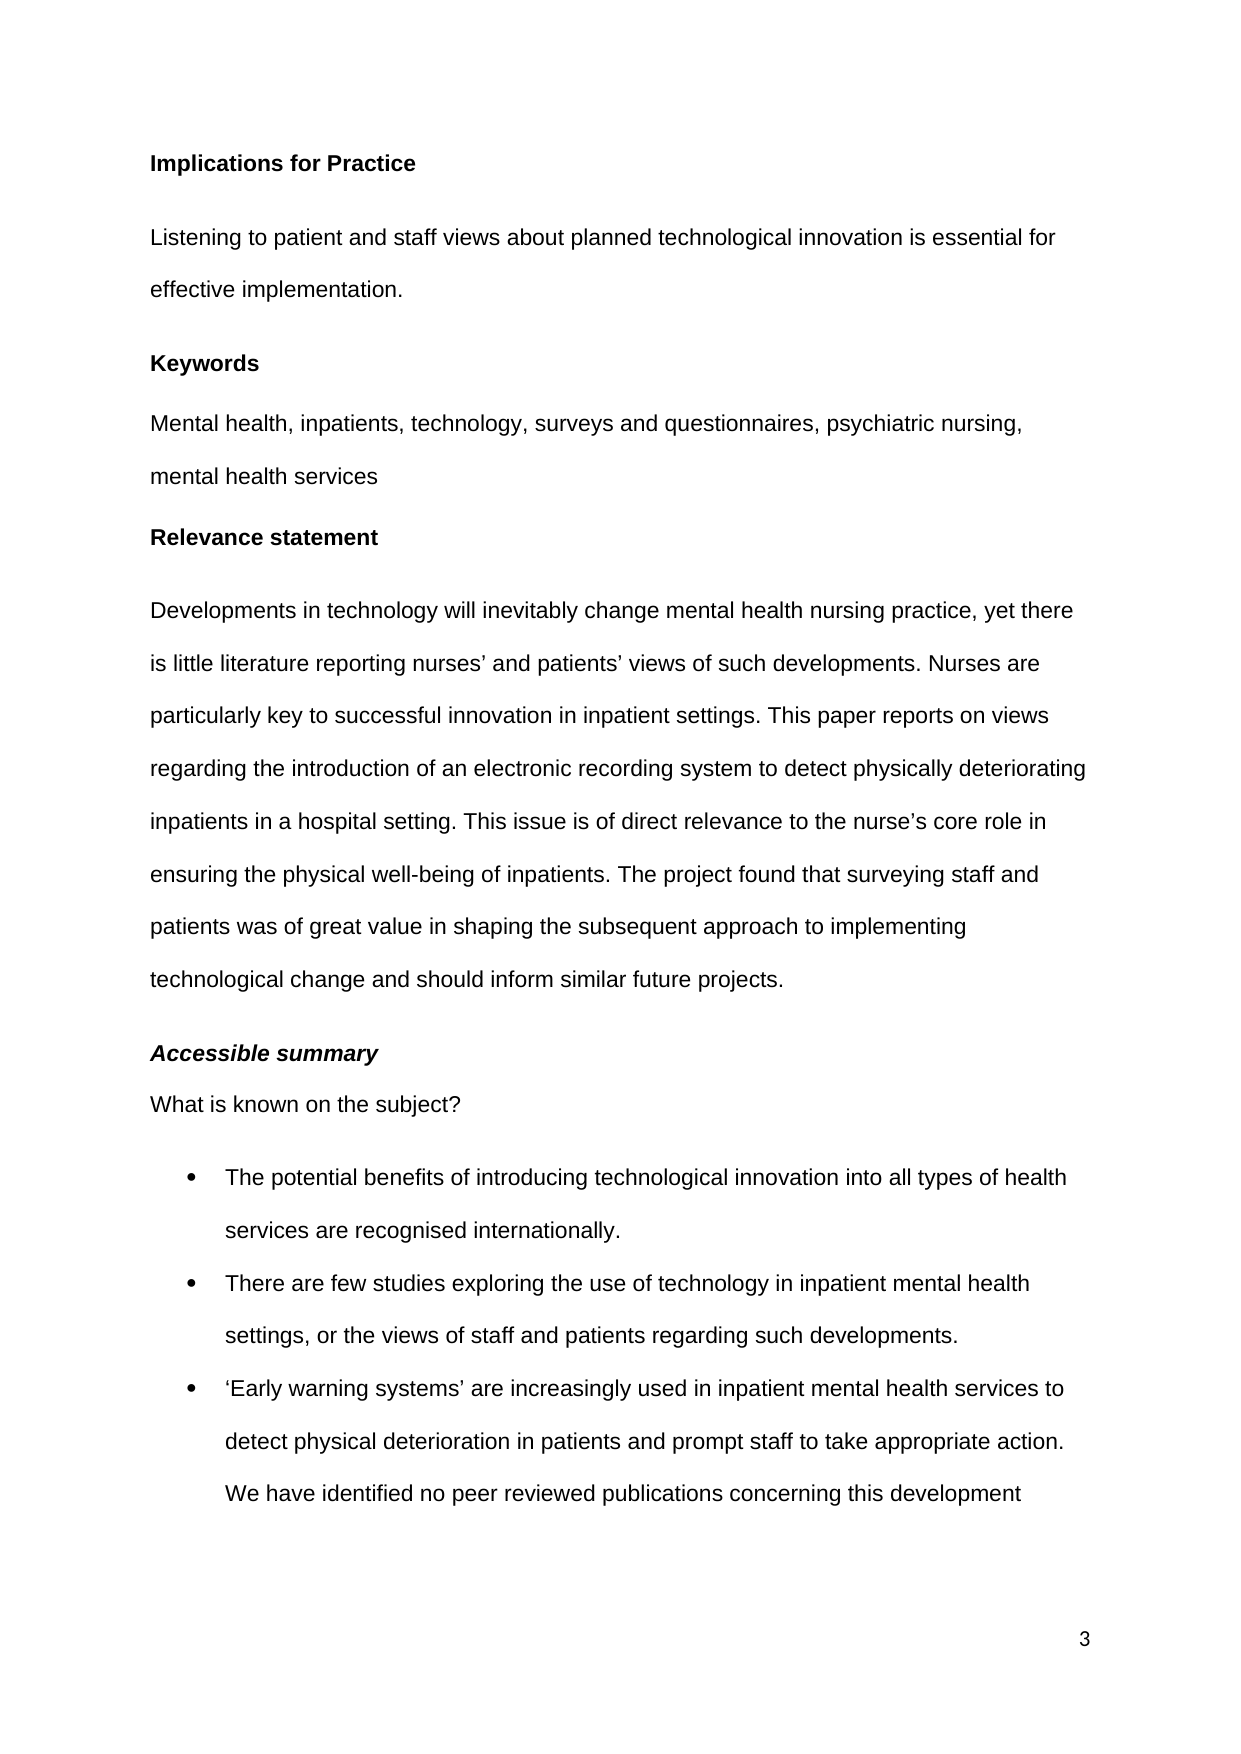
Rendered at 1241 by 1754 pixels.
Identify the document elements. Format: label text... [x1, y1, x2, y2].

text Implications for Practice [150, 150, 1090, 176]
text Listening to patient and staff views about planned technological innovation is essential for effective implementation. [150, 223, 1090, 303]
list There are few studies exploring the use of technology in inpatient mental health settings, or the views of staff and patients regarding such developments. [187, 1269, 1090, 1349]
text Keywords [150, 350, 1090, 376]
text Mental health, inpatients, technology, surveys and questionnaires, psychiatric nursing, mental health services [150, 410, 1090, 489]
text Relevance statement [150, 523, 1090, 550]
text Accessible summary [150, 1039, 1090, 1066]
list ‘Early warning systems’ are increasingly used in inpatient mental health services to detect physical deterioration in patients and prompt staff to take appropriate action. We have identified no peer reviewed publications concerning this development [187, 1375, 1090, 1507]
text Developments in technology will inevitably change mental health nursing practice, yet there is little literature reporting nurses’ and patients’ views of such developments. Nurses are particularly key to successful innovation in inpatient settings. This paper reports on views regarding the introduction of an electronic recording system to detect physically deteriorating inpatients in a hospital setting. This issue is of direct relevance to the nurse’s core role in ensuring the physical well-being of inpatients. The project found that surveying staff and patients was of great value in shaping the subsequent approach to implementing technological change and should inform similar future projects. [150, 597, 1090, 992]
list The potential benefits of introducing technological innovation into all types of health services are recognised internationally. [187, 1164, 1090, 1243]
text What is known on the subject? [150, 1091, 1090, 1117]
